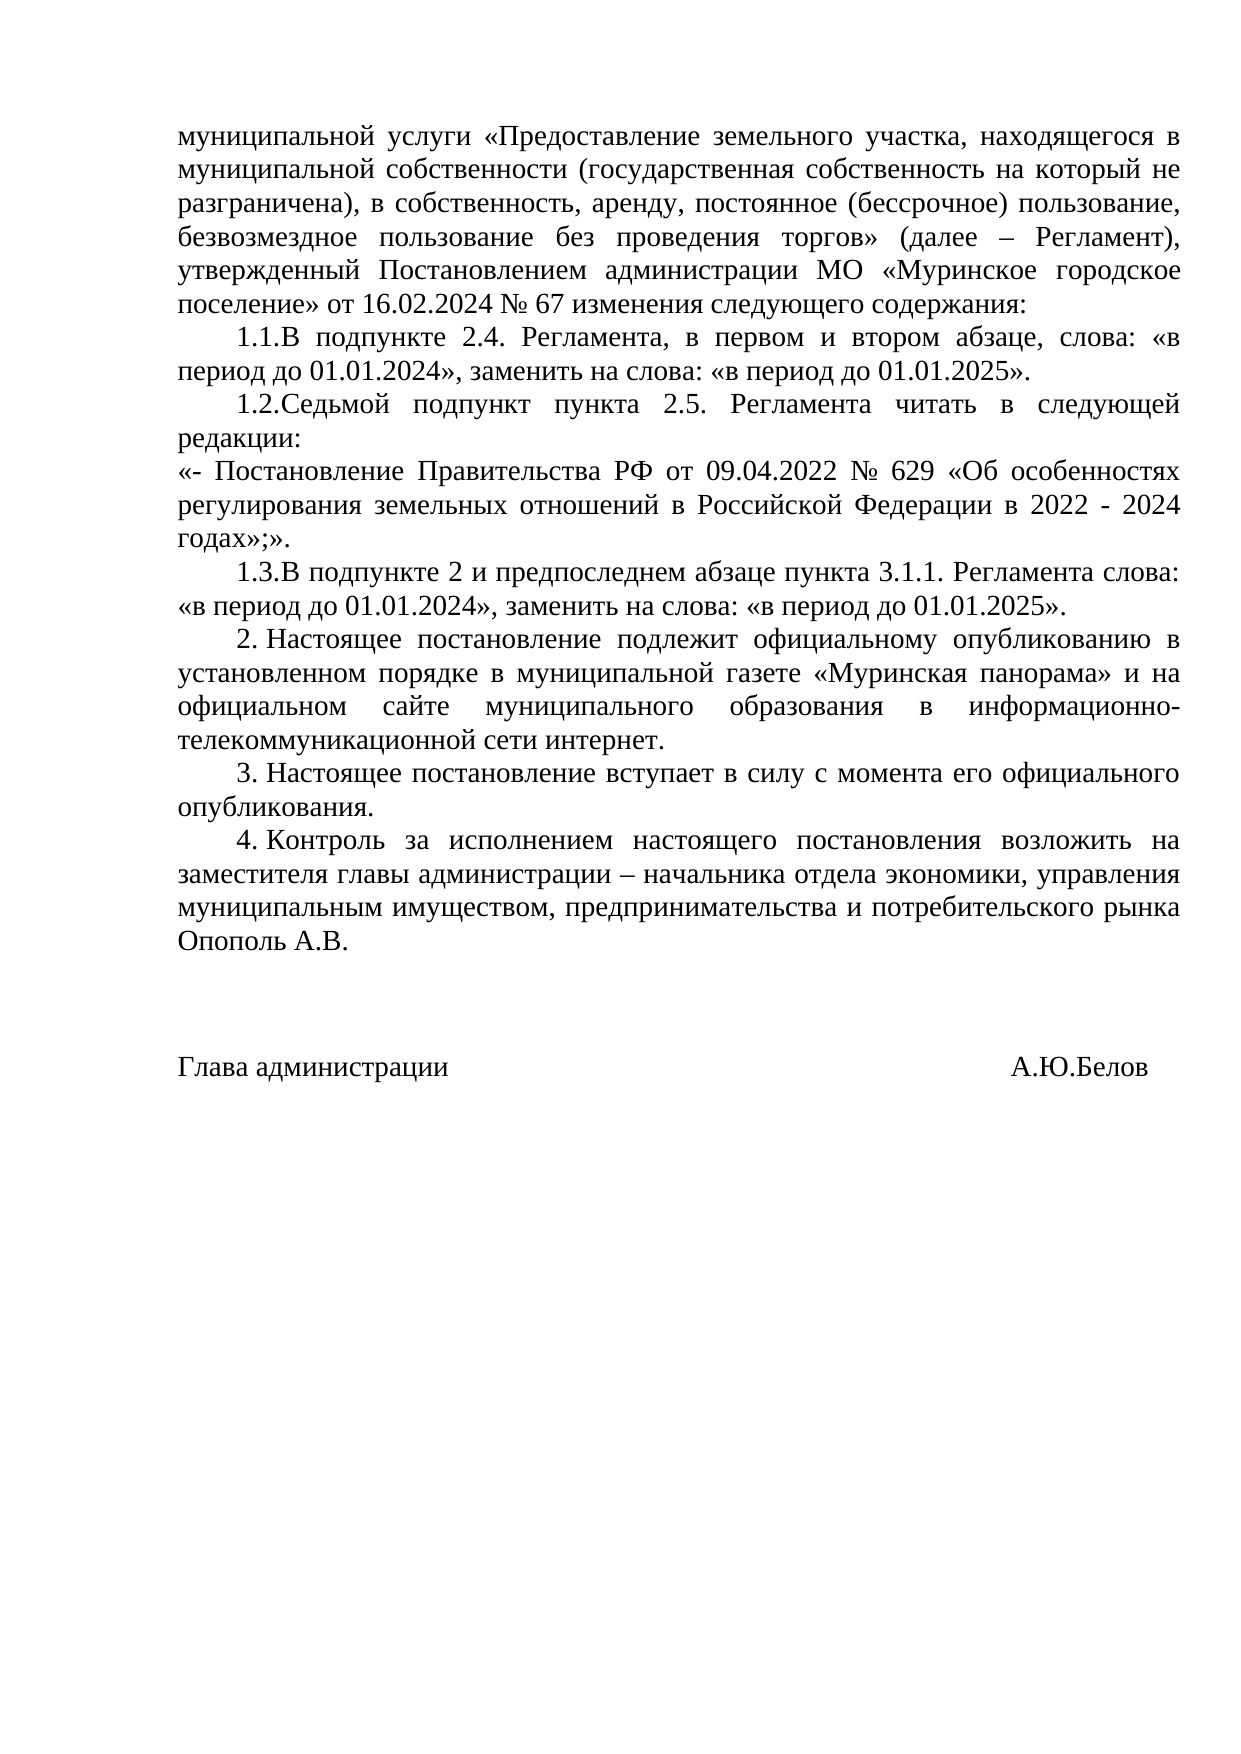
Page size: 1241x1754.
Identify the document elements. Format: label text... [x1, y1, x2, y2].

list Контроль за исполнением настоящего постановления возложить на заместителя главы администрации – начальника отдела экономики, управления муниципальным имуществом, предпринимательства и потребительского рынка Опополь А.В. [177, 822, 1181, 957]
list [177, 118, 1181, 319]
list В подпункте 2 и предпоследнем абзаце пункта 3.1.1. Регламента слова: «в период до 01.01.2024», заменить на слова: «в период до 01.01.2025». [177, 554, 1181, 621]
list В подпункте 2.4. Регламента, в первом и втором абзаце, слова: «в период до 01.01.2024», заменить на слова: «в период до 01.01.2025». [177, 319, 1181, 386]
text Глава администрации А.Ю.Белов [177, 1049, 1181, 1082]
text «- Постановление Правительства РФ от 09.04.2022 № 629 «Об особенностях регулирования земельных отношений в Российской Федерации в 2022 - 2024 годах»;». [177, 453, 1181, 554]
list Седьмой подпункт пункта 2.5. Регламента читать в следующей редакции: [177, 386, 1181, 453]
list Настоящее постановление вступает в силу с момента его официального опубликования. [177, 755, 1181, 822]
list Настоящее постановление подлежит официальному опубликованию в установленном порядке в муниципальной газете «Муринская панорама» и на официальном сайте муниципального образования в информационно-телекоммуникационной сети интернет. [177, 621, 1181, 755]
